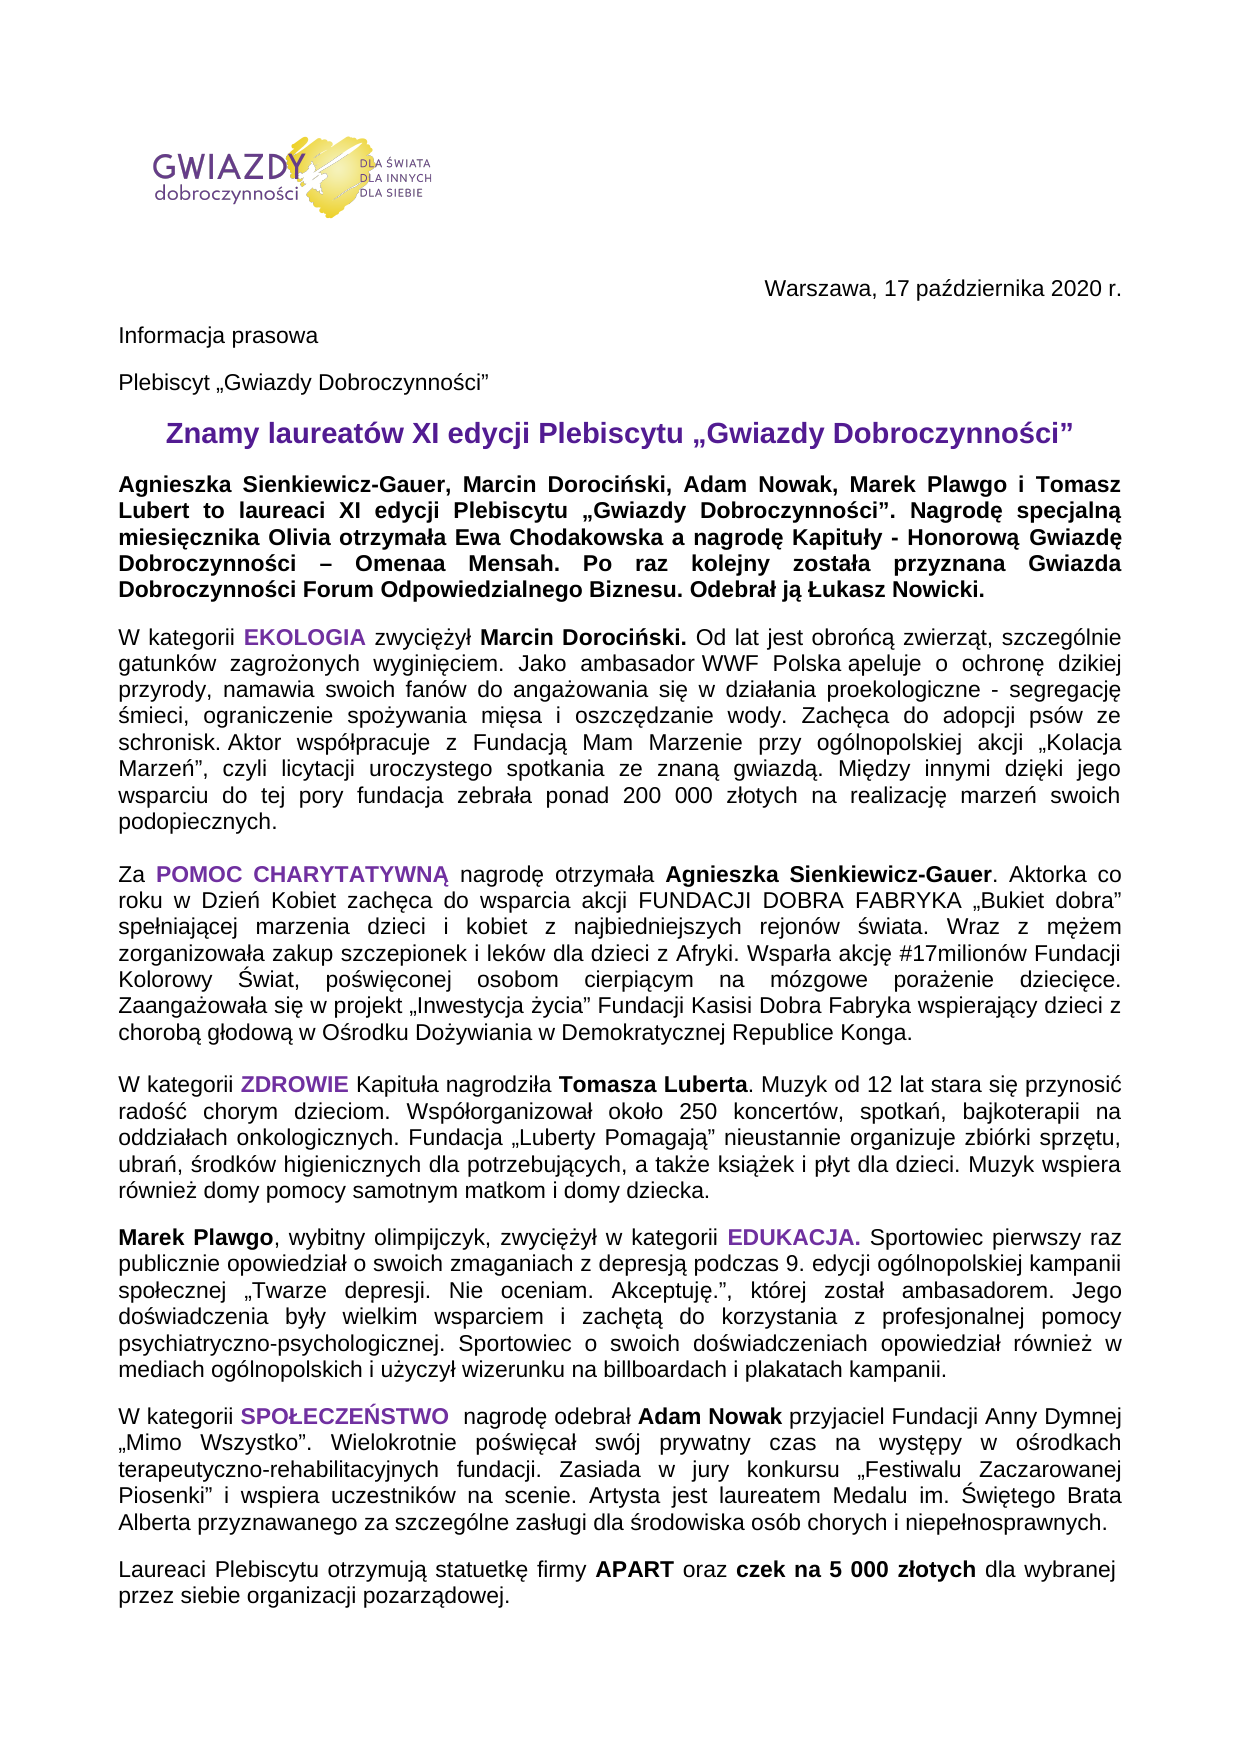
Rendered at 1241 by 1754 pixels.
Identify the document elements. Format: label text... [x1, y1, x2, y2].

text Za POMOC CHARYTATYWNĄ nagrodę otrzymała Agnieszka Sienkiewicz-Gauer. Aktorka co roku w Dzień Kobiet zachęca do wsparcia akcji FUNDACJI DOBRA FABRYKA „Bukiet dobra” spełniającej marzenia dzieci i kobiet z najbiedniejszych rejonów świata. Wraz z mężem zorganizowała zakup szczepionek i leków dla dzieci z Afryki. Wsparła akcję #17milionów Fundacji Kolorowy Świat, poświęconej osobom cierpiącym na mózgowe porażenie dziecięce. Zaangażowała się w projekt „Inwestycja życia” Fundacji Kasisi Dobra Fabryka wspierający dzieci z chorobą głodową w Ośrodku Dożywiania w Demokratycznej Republice Konga. [118, 861, 1122, 1045]
text Laureaci Plebiscytu otrzymują statuetkę firmy APART oraz czek na 5 000 złotych dla wybranej przez siebie organizacji pozarządowej. [118, 1556, 1116, 1608]
text Warszawa, 17 października 2020 r. [118, 275, 1122, 301]
text Plebiscyt „Gwiazdy Dobroczynności” [118, 369, 1122, 396]
text W kategorii EKOLOGIA zwyciężył Marcin Dorociński. Od lat jest obrońcą zwierząt, szczególnie gatunków zagrożonych wyginięciem. Jako ambasador WWF Polska apeluje o ochronę dzikiej przyrody, namawia swoich fanów do angażowania się w działania proekologiczne - segregację śmieci, ograniczenie spożywania mięsa i oszczędzanie wody. Zachęca do adopcji psów ze schronisk. Aktor współpracuje z Fundacją Mam Marzenie przy ogólnopolskiej akcji „Kolacja Marzeń”, czyli licytacji uroczystego spotkania ze znaną gwiazdą. Między innymi dzięki jego wsparciu do tej pory fundacja zebrała ponad 200 000 złotych na realizację marzeń swoich podopiecznych. [118, 623, 1122, 834]
picture [118, 73, 463, 275]
text W kategorii ZDROWIE Kapituła nagrodziła Tomasza Luberta. Muzyk od 12 lat stara się przynosić radość chorym dzieciom. Współorganizował około 250 koncertów, spotkań, bajkoterapii na oddziałach onkologicznych. Fundacja „Luberty Pomagają” nieustannie organizuje zbiórki sprzętu, ubrań, środków higienicznych dla potrzebujących, a także książek i płyt dla dzieci. Muzyk wspiera również domy pomocy samotnym matkom i domy dziecka. [118, 1071, 1122, 1203]
text Znamy laureatów XI edycji Plebiscytu „Gwiazdy Dobroczynności” [118, 416, 1122, 450]
text Agnieszka Sienkiewicz-Gauer, Marcin Dorociński, Adam Nowak, Marek Plawgo i Tomasz Lubert to laureaci XI edycji Plebiscytu „Gwiazdy Dobroczynności”. Nagrodę specjalną miesięcznika Olivia otrzymała Ewa Chodakowska a nagrodę Kapituły - Honorową Gwiazdę Dobroczynności – Omenaa Mensah. Po raz kolejny została przyznana Gwiazda Dobroczynności Forum Odpowiedzialnego Biznesu. Odebrał ją Łukasz Nowicki. [118, 471, 1122, 603]
text Informacja prasowa [118, 322, 1122, 348]
text W kategorii SPOŁECZEŃSTWO nagrodę odebrał Adam Nowak przyjaciel Fundacji Anny Dymnej „Mimo Wszystko”. Wielokrotnie poświęcał swój prywatny czas na występy w ośrodkach terapeutyczno-rehabilitacyjnych fundacji. Zasiada w jury konkursu „Festiwalu Zaczarowanej Piosenki” i wspiera uczestników na scenie. Artysta jest laureatem Medalu im. Świętego Brata Alberta przyznawanego za szczególne zasługi dla środowiska osób chorych i niepełnosprawnych. [118, 1403, 1122, 1535]
text Marek Plawgo, wybitny olimpijczyk, zwyciężył w kategorii EDUKACJA. Sportowiec pierwszy raz publicznie opowiedział o swoich zmaganiach z depresją podczas 9. edycji ogólnopolskiej kampanii społecznej „Twarze depresji. Nie oceniam. Akceptuję.”, której został ambasadorem. Jego doświadczenia były wielkim wsparciem i zachętą do korzystania z profesjonalnej pomocy psychiatryczno-psychologicznej. Sportowiec o swoich doświadczeniach opowiedział również w mediach ogólnopolskich i użyczył wizerunku na billboardach i plakatach kampanii. [118, 1224, 1122, 1382]
